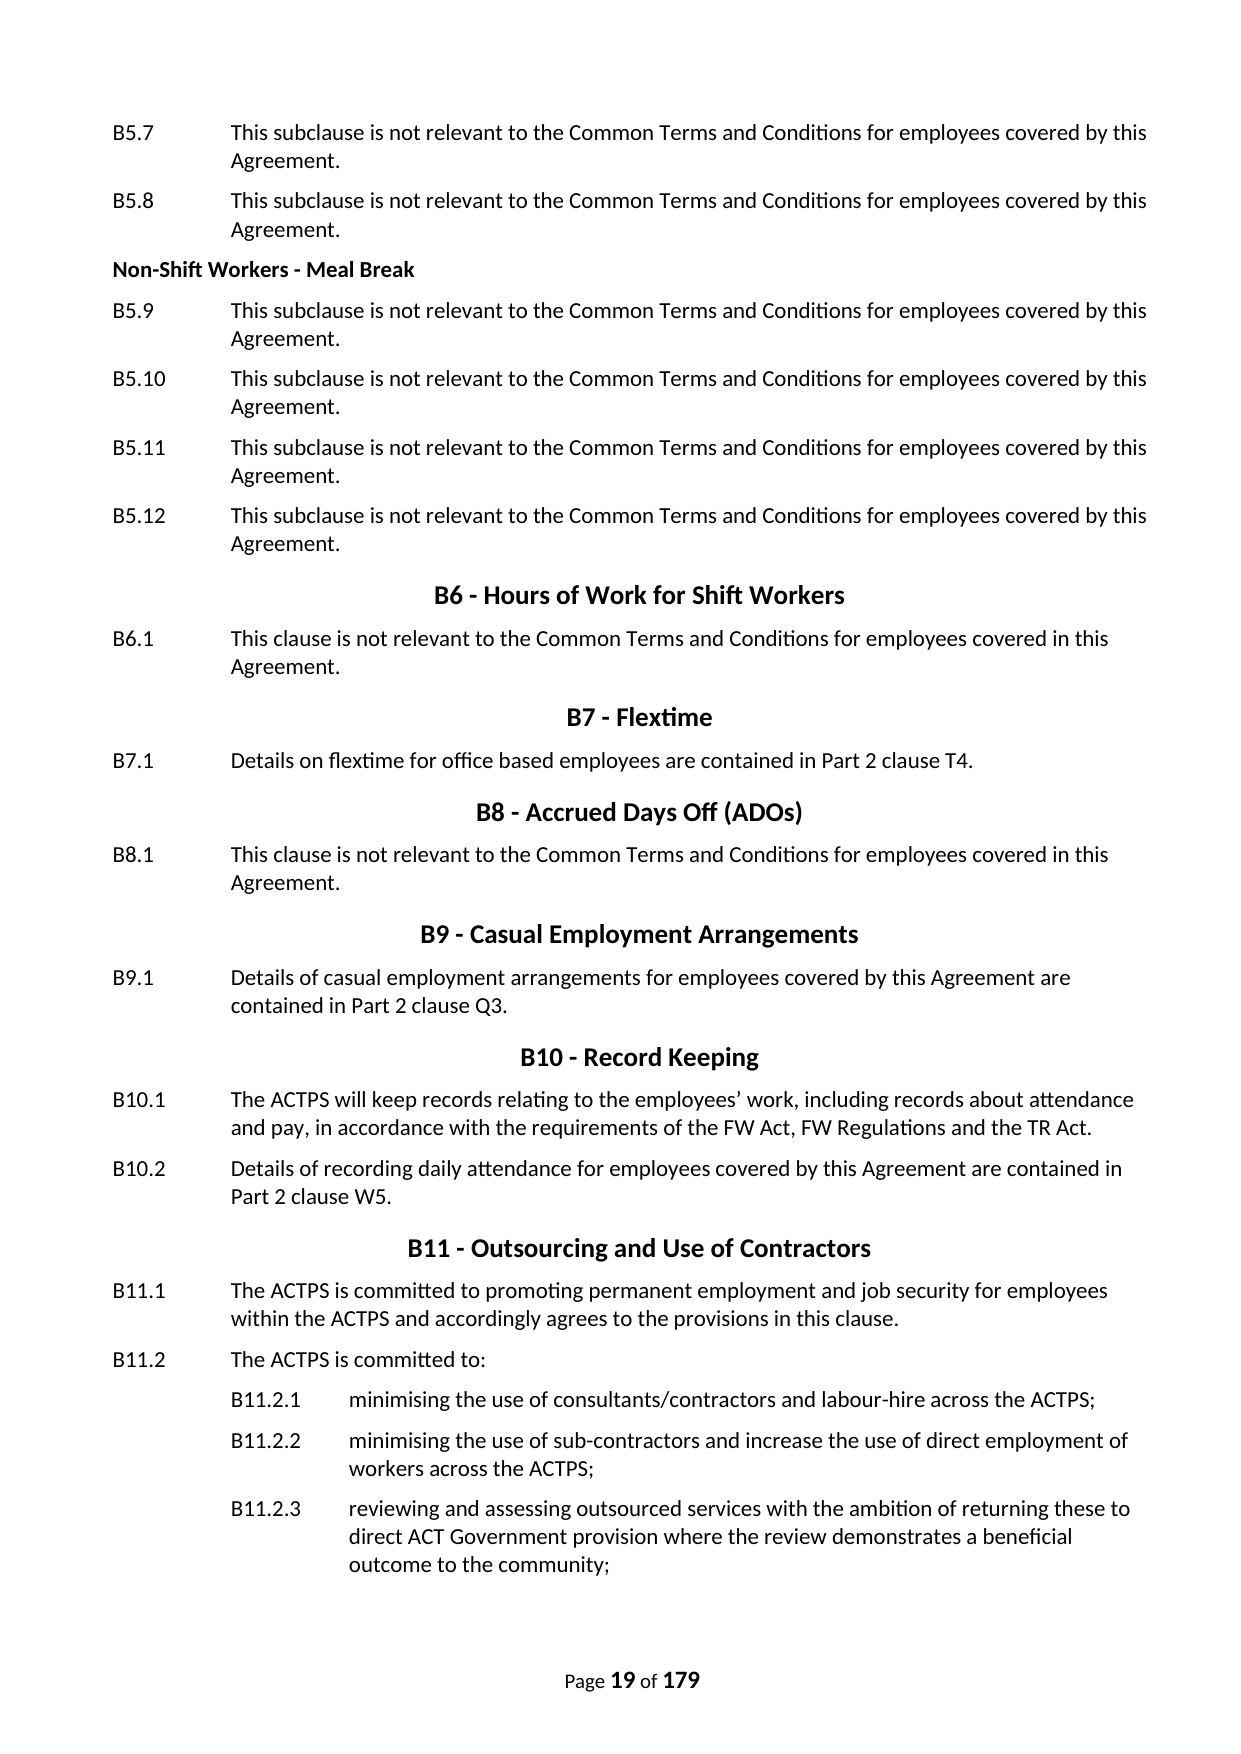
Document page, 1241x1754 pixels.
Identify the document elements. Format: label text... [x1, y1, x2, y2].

subtitle Outsourcing and Use of Contractors [127, 1231, 1152, 1264]
text This subclause is not relevant to the Common Terms and Conditions for employees covered by this Agreement. [112, 296, 1152, 352]
text The ACTPS is committed to promoting permanent employment and job security for employees within the ACTPS and accordingly agrees to the provisions in this clause. [112, 1276, 1152, 1332]
text This clause is not relevant to the Common Terms and Conditions for employees covered in this Agreement. [112, 624, 1152, 680]
text Details on flextime for office based employees are contained in Part 2 clause T4. [112, 746, 1152, 774]
text This subclause is not relevant to the Common Terms and Conditions for employees covered by this Agreement. [112, 501, 1152, 557]
subtitle Casual Employment Arrangements [127, 917, 1152, 950]
subtitle Hours of Work for Shift Workers [127, 578, 1152, 611]
text This subclause is not relevant to the Common Terms and Conditions for employees covered by this Agreement. [112, 364, 1152, 420]
text This clause is not relevant to the Common Terms and Conditions for employees covered in this Agreement. [112, 841, 1152, 897]
subtitle Record Keeping [127, 1040, 1152, 1073]
text Details of casual employment arrangements for employees covered by this Agreement are contained in Part 2 clause Q3. [112, 963, 1152, 1019]
text This subclause is not relevant to the Common Terms and Conditions for employees covered by this Agreement. [112, 433, 1152, 489]
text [112, 118, 1152, 174]
subtitle Accrued Days Off (ADOs) [127, 795, 1152, 828]
text The ACTPS is committed to: [112, 1345, 1152, 1373]
text Details of recording daily attendance for employees covered by this Agreement are contained in Part 2 clause W5. [112, 1154, 1152, 1210]
text minimising the use of sub-contractors and increase the use of direct employment of workers across the ACTPS; [231, 1426, 1152, 1482]
subtitle Non-Shift Workers - Meal Break [112, 255, 1152, 283]
text minimising the use of consultants/contractors and labour-hire across the ACTPS; [231, 1385, 1152, 1413]
text reviewing and assessing outsourced services with the ambition of returning these to direct ACT Government provision where the review demonstrates a beneficial outcome to the community; [231, 1494, 1152, 1578]
subtitle Flextime [127, 701, 1152, 734]
text The ACTPS will keep records relating to the employees’ work, including records about attendance and pay, in accordance with the requirements of the FW Act, FW Regulations and the TR Act. [112, 1085, 1152, 1141]
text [112, 187, 1152, 243]
